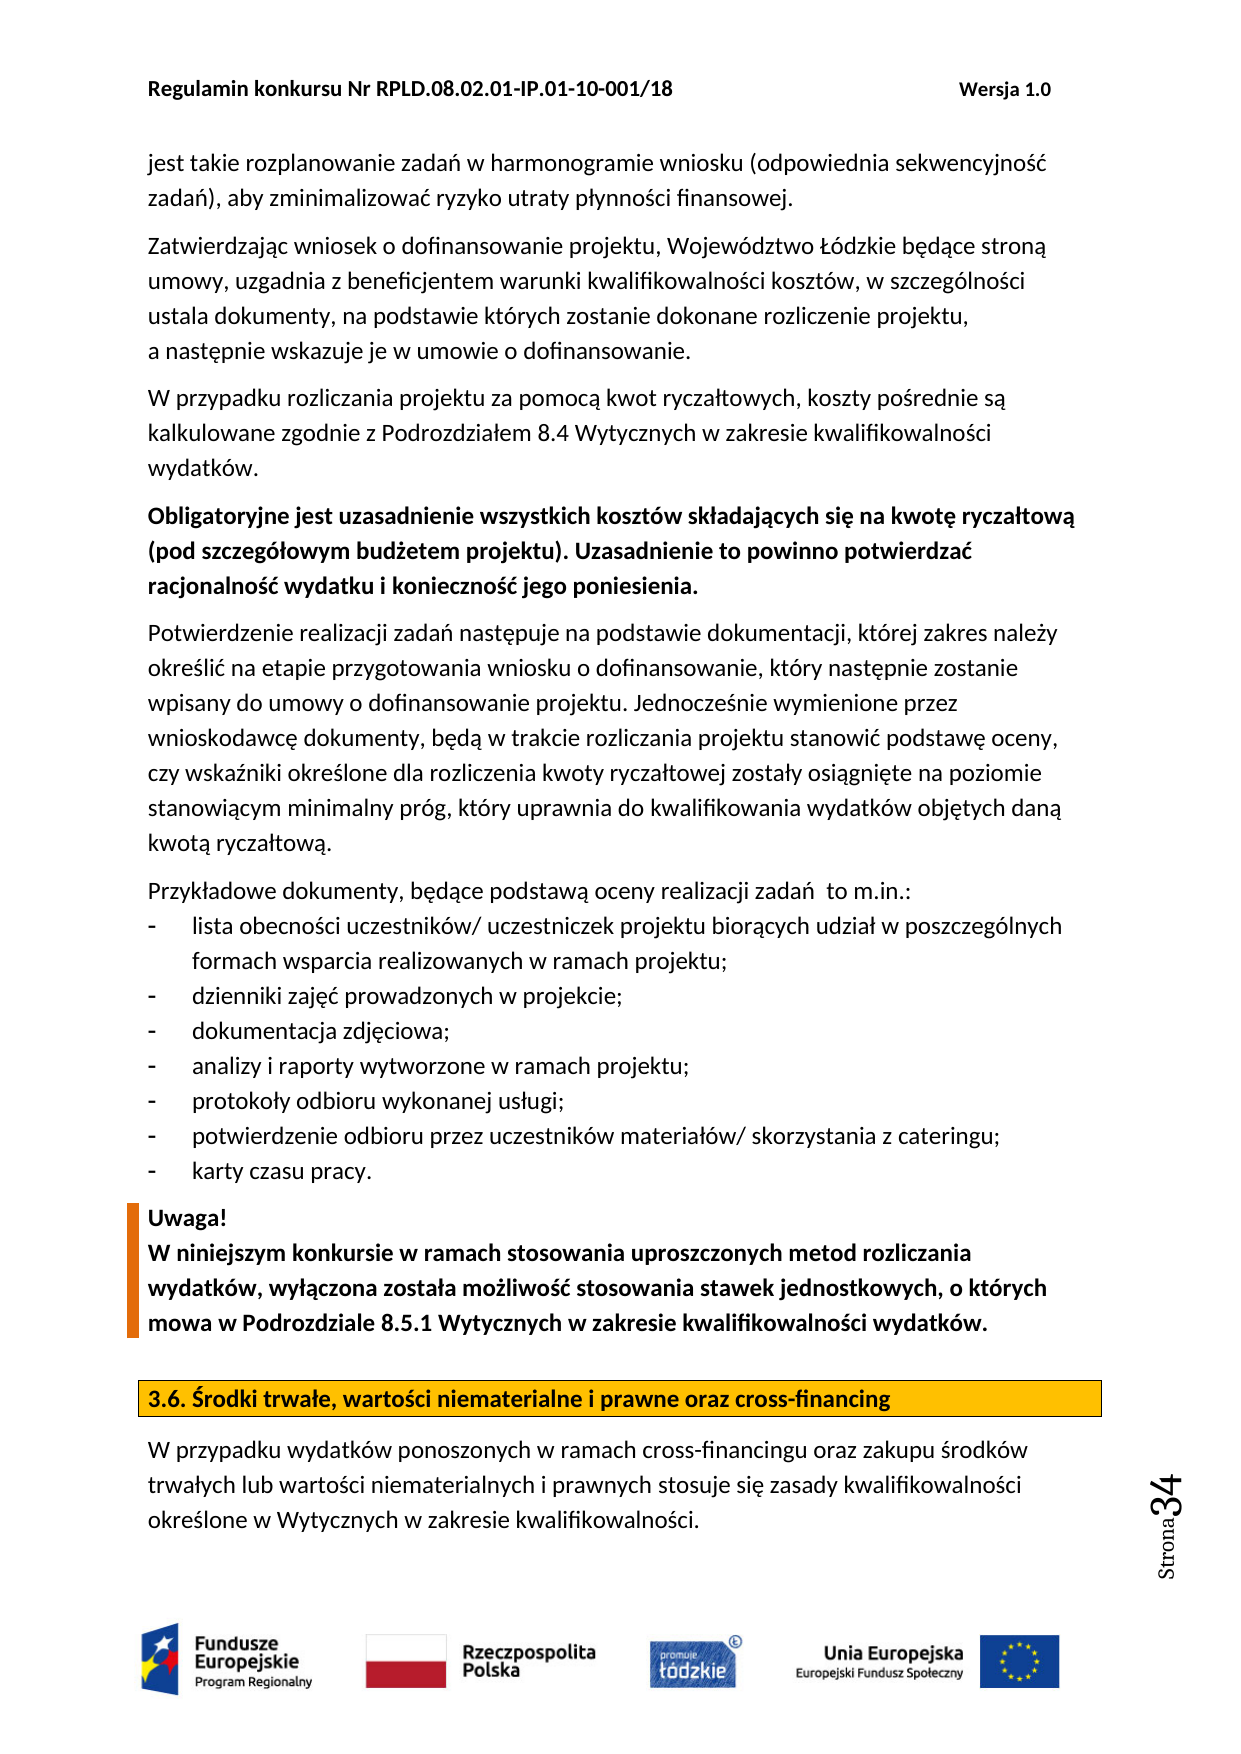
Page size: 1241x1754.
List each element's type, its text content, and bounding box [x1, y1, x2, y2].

text Uwaga! [139, 1203, 1093, 1233]
list analizy i raporty wytworzone w ramach projektu; [148, 1050, 1093, 1081]
text Przykładowe dokumenty, będące podstawą oceny realizacji zadań to m.in.: [148, 875, 1093, 906]
list dzienniki zajęć prowadzonych w projekcie; [148, 980, 1093, 1011]
list dokumentacja zdjęciowa; [148, 1015, 1093, 1046]
picture [53, 1561, 1105, 1751]
list potwierdzenie odbioru przez uczestników materiałów/ skorzystania z cateringu; [148, 1120, 1093, 1151]
text Zatwierdzając wniosek o dofinansowanie projektu, Województwo Łódzkie będące stroną umowy, uzgadnia z beneficjentem warunki kwalifikowalności kosztów, w szczególności ustala dokumenty, na podstawie których zostanie dokonane rozliczenie projektu, a następnie wskazuje je w umowie o dofinansowanie. [148, 230, 1093, 366]
text W przypadku rozliczania projektu za pomocą kwot ryczałtowych, koszty pośrednie są kalkulowane zgodnie z Podrozdziałem 8.4 Wytycznych w zakresie kwalifikowalności wydatków. [148, 383, 1093, 483]
list protokoły odbioru wykonanej usługi; [148, 1085, 1093, 1116]
list karty czasu pracy. [148, 1155, 1093, 1186]
text Obligatoryjne jest uzasadnienie wszystkich kosztów składających się na kwotę ryczałtową (pod szczegółowym budżetem projektu). Uzasadnienie to powinno potwierdzać racjonalność wydatku i konieczność jego poniesienia. [148, 500, 1093, 601]
text W przypadku wydatków ponoszonych w ramach cross-financingu oraz zakupu środków trwałych lub wartości niematerialnych i prawnych stosuje się zasady kwalifikowalności określone w Wytycznych w zakresie kwalifikowalności. [148, 1434, 1093, 1534]
list Środki trwałe, wartości niematerialne i prawne oraz cross-financing [139, 1381, 1101, 1416]
text W niniejszym konkursie w ramach stosowania uproszczonych metod rozliczania wydatków, wyłączona została możliwość stosowania stawek jednostkowych, o których mowa w Podrozdziale 8.5.1 Wytycznych w zakresie kwalifikowalności wydatków. [139, 1238, 1093, 1338]
list lista obecności uczestników/ uczestniczek projektu biorących udział w poszczególnych formach wsparcia realizowanych w ramach projektu; [148, 910, 1093, 976]
text Potwierdzenie realizacji zadań następuje na podstawie dokumentacji, której zakres należy określić na etapie przygotowania wniosku o dofinansowanie, który następnie zostanie wpisany do umowy o dofinansowanie projektu. Jednocześnie wymienione przez wnioskodawcę dokumenty, będą w trakcie rozliczania projektu stanowić podstawę oceny, czy wskaźniki określone dla rozliczenia kwoty ryczałtowej zostały osiągnięte na poziomie stanowiącym minimalny próg, który uprawnia do kwalifikowania wydatków objętych daną kwotą ryczałtową. [148, 618, 1093, 858]
